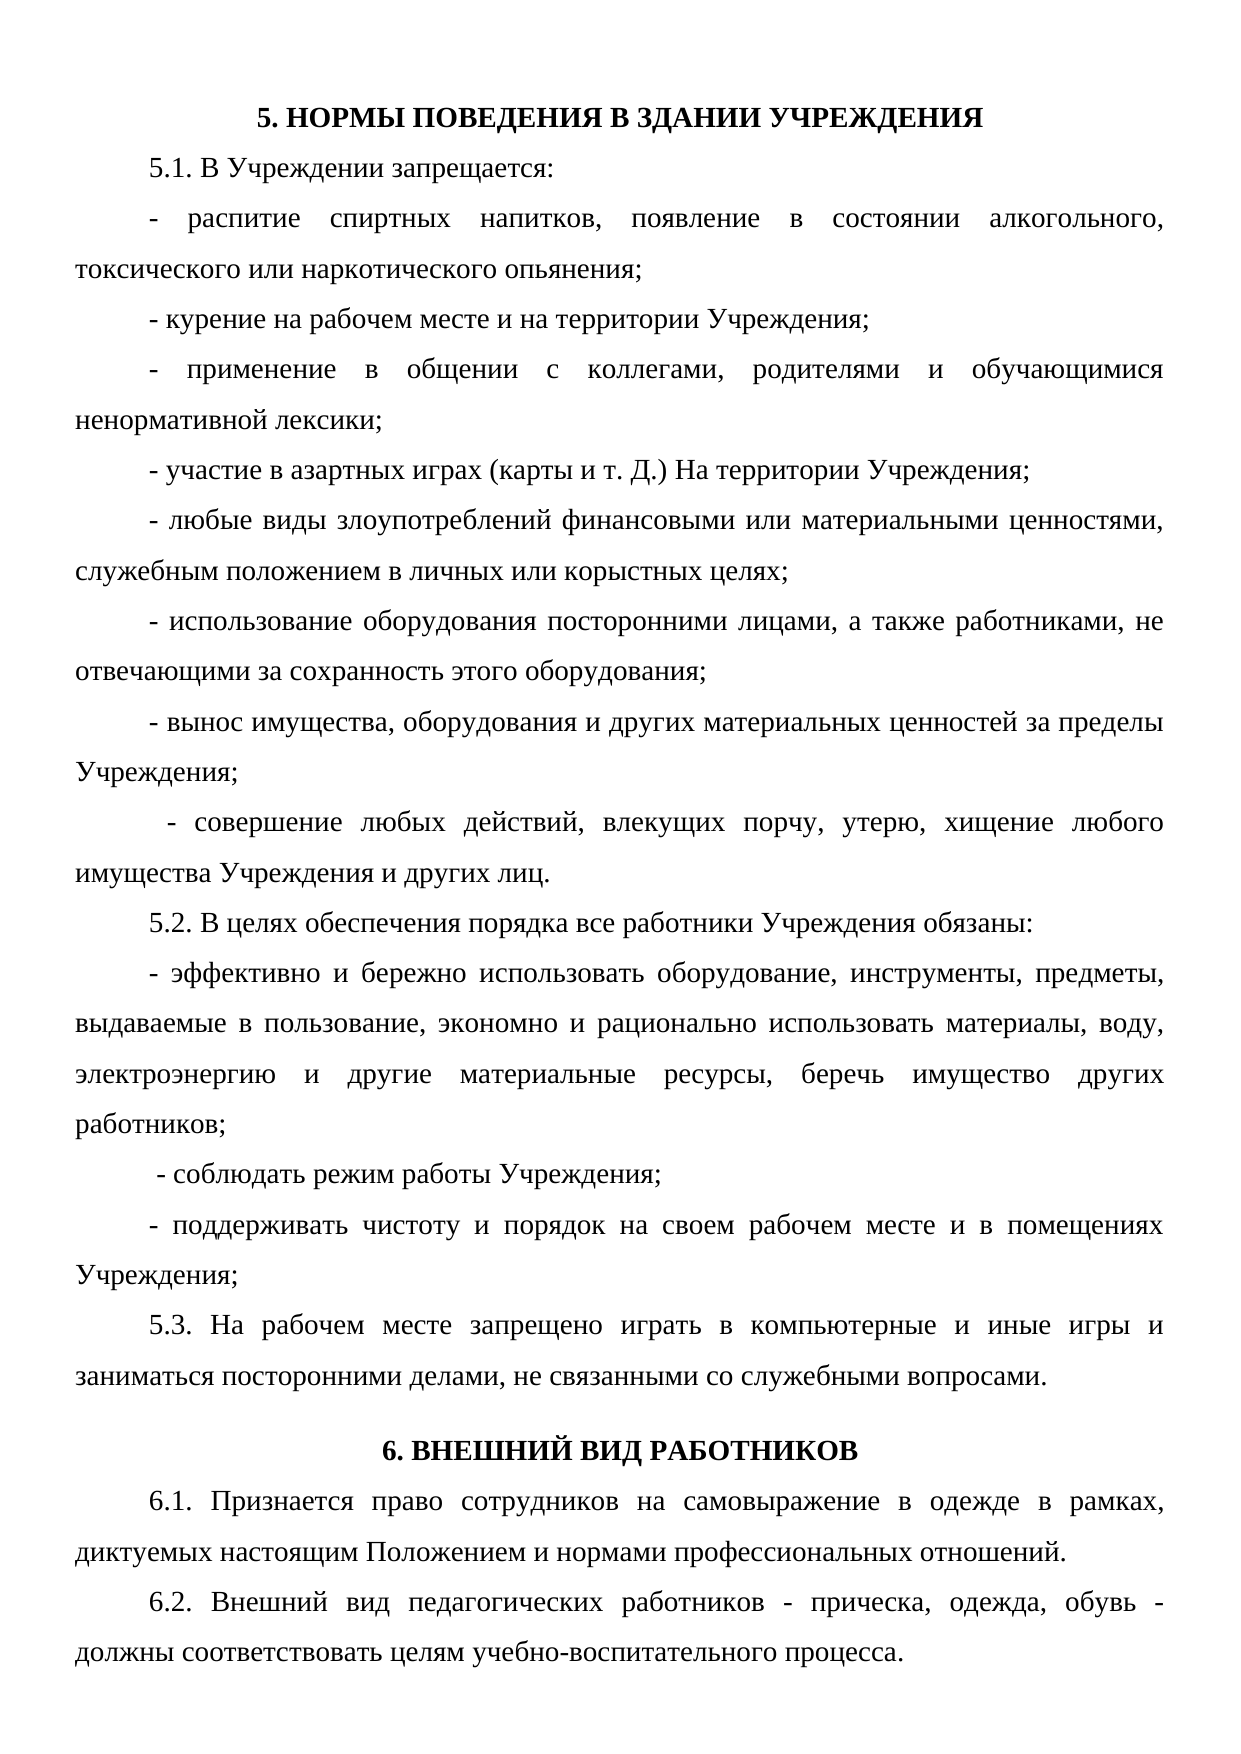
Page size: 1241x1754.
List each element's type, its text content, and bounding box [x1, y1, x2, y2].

text 5.2. В целях обеспечения порядка все работники Учреждения обязаны: [75, 905, 1165, 938]
text - использование оборудования посторонними лицами, а также работниками, не отвечающими за сохранность этого оборудования; [75, 603, 1165, 687]
text - поддерживать чистоту и порядок на своем рабочем месте и в помещениях Учреждения; [75, 1207, 1165, 1291]
text 6.2. Внешний вид педагогических работников - прическа, одежда, обувь - должны соответствовать целям учебно-воспитательного процесса. [75, 1584, 1165, 1668]
text - курение на рабочем месте и на территории Учреждения; [75, 301, 1165, 335]
text 5. НОРМЫ ПОВЕДЕНИЯ В ЗДАНИИ УЧРЕЖДЕНИЯ [75, 100, 1165, 133]
text 6.1. Признается право сотрудников на самовыражение в одежде в рамках, диктуемых настоящим Положением и нормами профессиональных отношений. [75, 1483, 1165, 1567]
text - совершение любых действий, влекущих порчу, утерю, хищение любого имущества Учреждения и других лиц. [75, 804, 1165, 888]
text 6. ВНЕШНИЙ ВИД РАБОТНИКОВ [75, 1433, 1165, 1467]
text - применение в общении с коллегами, родителями и обучающимися ненормативной лексики; [75, 352, 1165, 435]
text 5.1. В Учреждении запрещается: [75, 150, 1165, 184]
text - любые виды злоупотреблений финансовыми или материальными ценностями, служебным положением в личных или корыстных целях; [75, 502, 1165, 586]
text 5.3. На рабочем месте запрещено играть в компьютерные и иные игры и заниматься посторонними делами, не связанными со служебными вопросами. [75, 1307, 1165, 1391]
text - распитие спиртных напитков, появление в состоянии алкогольного, токсического или наркотического опьянения; [75, 201, 1165, 284]
text - вынос имущества, оборудования и других материальных ценностей за пределы Учреждения; [75, 704, 1165, 788]
text - эффективно и бережно использовать оборудование, инструменты, предметы, выдаваемые в пользование, экономно и рационально использовать материалы, воду, электроэнергию и другие материальные ресурсы, беречь имущество других работников; [75, 955, 1165, 1140]
text - участие в азартных играх (карты и т. Д.) На территории Учреждения; [75, 452, 1165, 486]
text - соблюдать режим работы Учреждения; [75, 1157, 1165, 1190]
